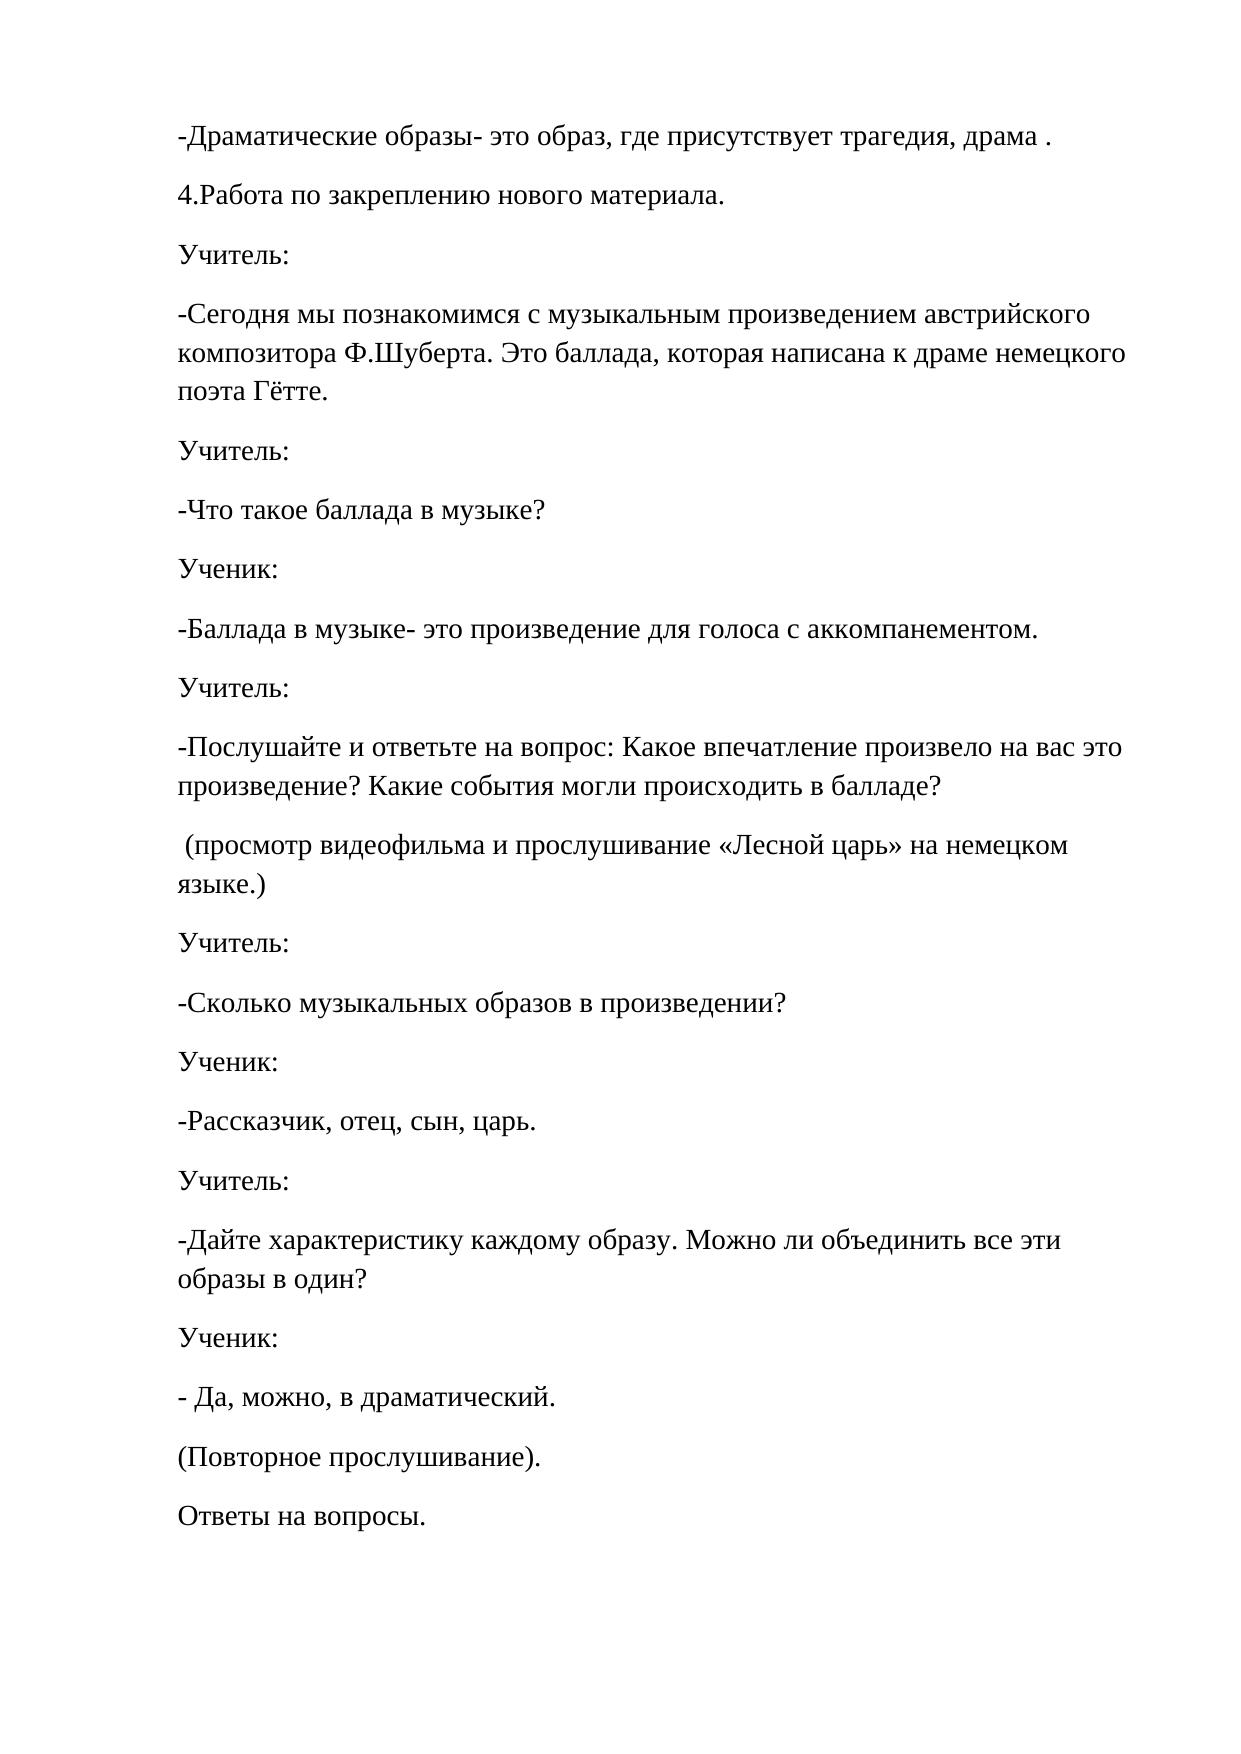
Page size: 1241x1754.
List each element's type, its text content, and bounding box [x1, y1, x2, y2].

text Учитель: [177, 237, 1152, 270]
text -Дайте характеристику каждому образу. Можно ли объединить все эти образы в один? [177, 1222, 1152, 1294]
text -Драматические образы- это образ, где присутствует трагедия, драма . [177, 118, 1152, 152]
text Ответы на вопросы. [177, 1498, 1152, 1532]
text (просмотр видеофильма и прослушивание «Лесной царь» на немецком языке.) [177, 827, 1152, 899]
text - Да, можно, в драматический. [177, 1379, 1152, 1413]
text Ученик: [177, 551, 1152, 585]
text (Повторное прослушивание). [177, 1439, 1152, 1472]
text Учитель: [177, 925, 1152, 959]
text -Что такое баллада в музыке? [177, 492, 1152, 526]
text -Сегодня мы познакомимся с музыкальным произведением австрийского композитора Ф.Шуберта. Это баллада, которая написана к драме немецкого поэта Гётте. [177, 296, 1152, 407]
text -Баллада в музыке- это произведение для голоса с аккомпанементом. [177, 611, 1152, 644]
text 4.Работа по закреплению нового материала. [177, 177, 1152, 211]
text Учитель: [177, 433, 1152, 466]
text -Сколько музыкальных образов в произведении? [177, 985, 1152, 1018]
text Ученик: [177, 1320, 1152, 1354]
text Учитель: [177, 1163, 1152, 1196]
text Учитель: [177, 670, 1152, 704]
text -Послушайте и ответьте на вопрос: Какое впечатление произвело на вас это произведение? Какие события могли происходить в балладе? [177, 729, 1152, 802]
text Ученик: [177, 1044, 1152, 1078]
text -Рассказчик, отец, сын, царь. [177, 1103, 1152, 1137]
